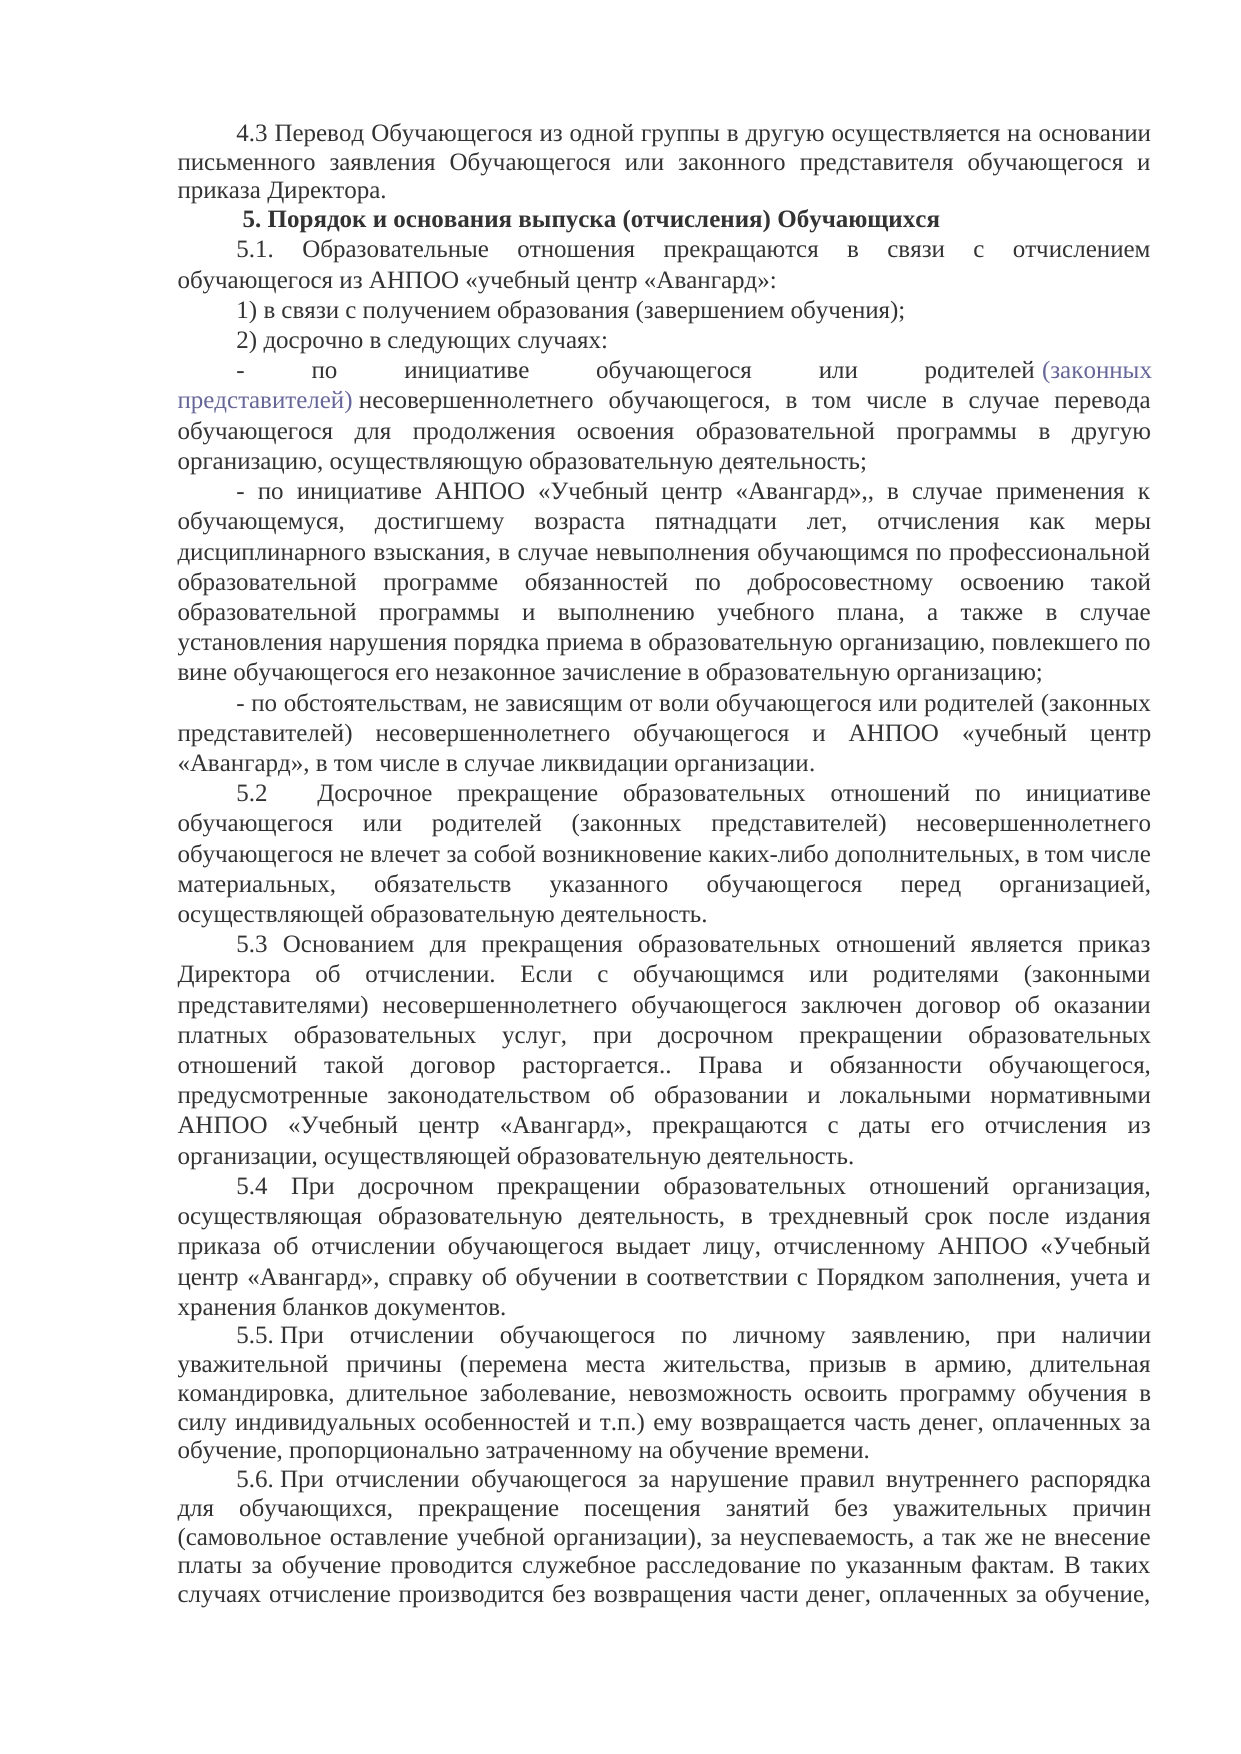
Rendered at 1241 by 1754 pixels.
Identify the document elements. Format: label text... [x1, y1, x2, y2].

text - по обстоятельствам, не зависящим от воли обучающегося или родителей (законных представителей) несовершеннолетнего обучающегося и АНПОО «учебный центр «Авангард», в том числе в случае ликвидации организации. [177, 686, 1152, 777]
text 5.1. Образовательные отношения прекращаются в связи с отчислением обучающегося из АНПОО «учебный центр «Авангард»: [177, 233, 1152, 293]
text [177, 1464, 1152, 1608]
text - по инициативе АНПОО «Учебный центр «Авангард»,, в случае применения к обучающемуся, достигшему возраста пятнадцати лет, отчисления как меры дисциплинарного взыскания, в случае невыполнения обучающимся по профессиональной образовательной программе обязанностей по добросовестному освоению такой образовательной программы и выполнению учебного плана, а также в случае установления нарушения порядка приема в образовательную организацию, повлекшего по вине обучающегося его незаконное зачисление в образовательную организацию; [177, 475, 1152, 686]
text 5. Порядок и основания выпуска (отчисления) Обучающихся [177, 204, 1152, 233]
text 5.3 Основанием для прекращения образовательных отношений является приказ Директора об отчислении. Если с обучающимся или родителями (законными представителями) несовершеннолетнего обучающегося заключен договор об оказании платных образовательных услуг, при досрочном прекращении образовательных отношений такой договор расторгается.. Права и обязанности обучающегося, предусмотренные законодательством об образовании и локальными нормативными АНПОО «Учебный центр «Авангард», прекращаются с даты его отчисления из организации, осуществляющей образовательную деятельность. [177, 928, 1152, 1169]
text 5.4 При досрочном прекращении образовательных отношений организация, осуществляющая образовательную деятельность, в трехдневный срок после издания приказа об отчислении обучающегося выдает лицу, отчисленному АНПОО «Учебный центр «Авангард», справку об обучении в соответствии с Порядком заполнения, учета и хранения бланков документов. [177, 1169, 1152, 1321]
text 1) в связи с получением образования (завершением обучения); [177, 293, 1152, 324]
text 4.3 Перевод Обучающегося из одной группы в другую осуществляется на основании письменного заявления Обучающегося или законного представителя обучающегося и приказа Директора. [177, 118, 1152, 204]
text 5.5. При отчислении обучающегося по личному заявлению, при наличии уважительной причины (перемена места жительства, призыв в армию, длительная командировка, длительное заболевание, невозможность освоить программу обучения в силу индивидуальных особенностей и т.п.) ему возвращается часть денег, оплаченных за обучение, пропорционально затраченному на обучение времени. [177, 1321, 1152, 1464]
text - по инициативе обучающегося или родителей (законных представителей) несовершеннолетнего обучающегося, в том числе в случае перевода обучающегося для продолжения освоения образовательной программы в другую организацию, осуществляющую образовательную деятельность; [177, 354, 1152, 475]
text 5.2 Досрочное прекращение образовательных отношений по инициативе обучающегося или родителей (законных представителей) несовершеннолетнего обучающегося не влечет за собой возникновение каких-либо дополнительных, в том числе материальных, обязательств указанного обучающегося перед организацией, осуществляющей образовательную деятельность. [177, 777, 1152, 928]
text 2) досрочно в следующих случаях: [177, 324, 1152, 354]
